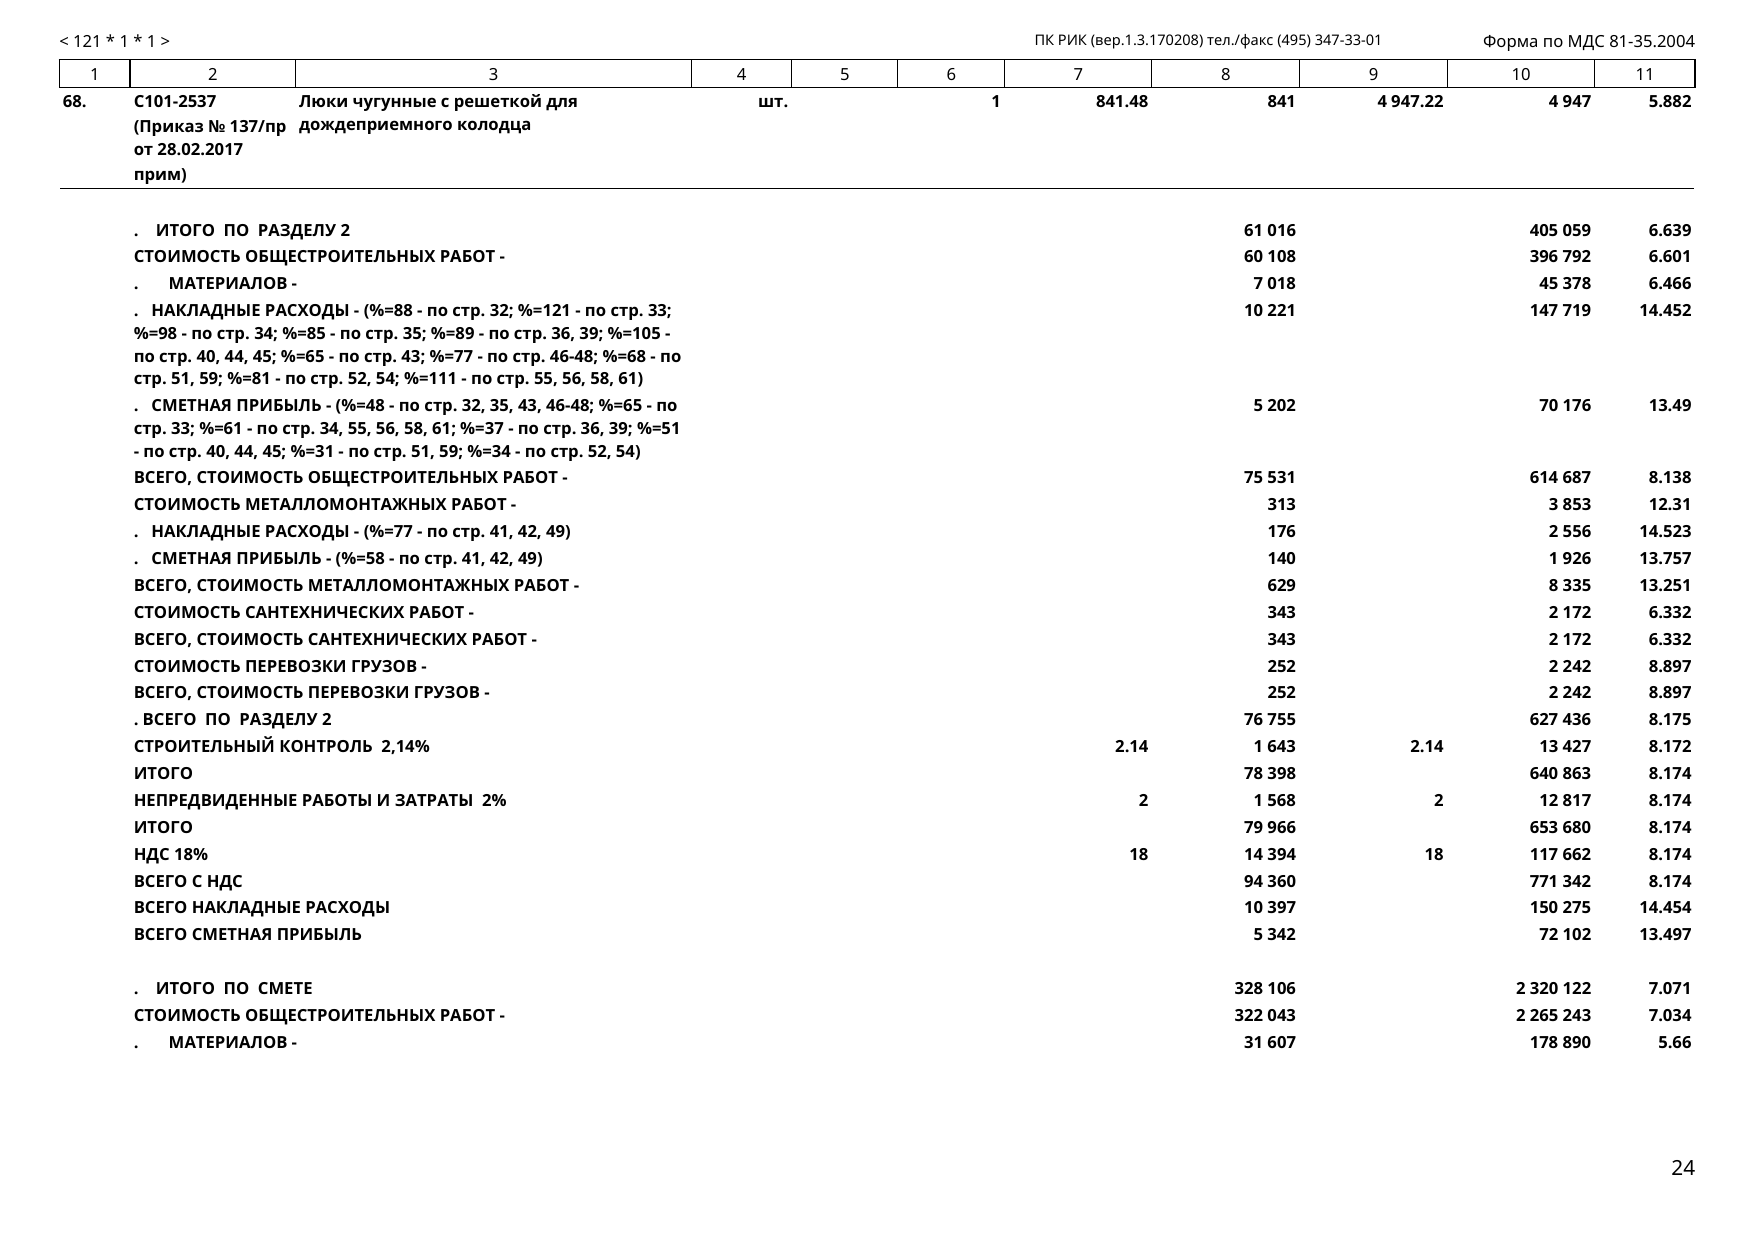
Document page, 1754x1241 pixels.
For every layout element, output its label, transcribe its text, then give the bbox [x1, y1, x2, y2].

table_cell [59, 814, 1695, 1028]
table_header 4 [692, 60, 791, 87]
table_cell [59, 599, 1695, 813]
table_header 2 [131, 60, 295, 87]
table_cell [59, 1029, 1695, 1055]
table_header 5 [792, 60, 897, 87]
table_header 6 [898, 60, 1004, 87]
table_header 3 [296, 60, 691, 87]
table_header 1 [60, 60, 129, 87]
table_header 7 [1005, 60, 1151, 87]
table_header 11 [1595, 60, 1694, 87]
table_header 9 [1300, 60, 1447, 87]
table_header 10 [1448, 60, 1594, 87]
table_header 8 [1152, 60, 1299, 87]
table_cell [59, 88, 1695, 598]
